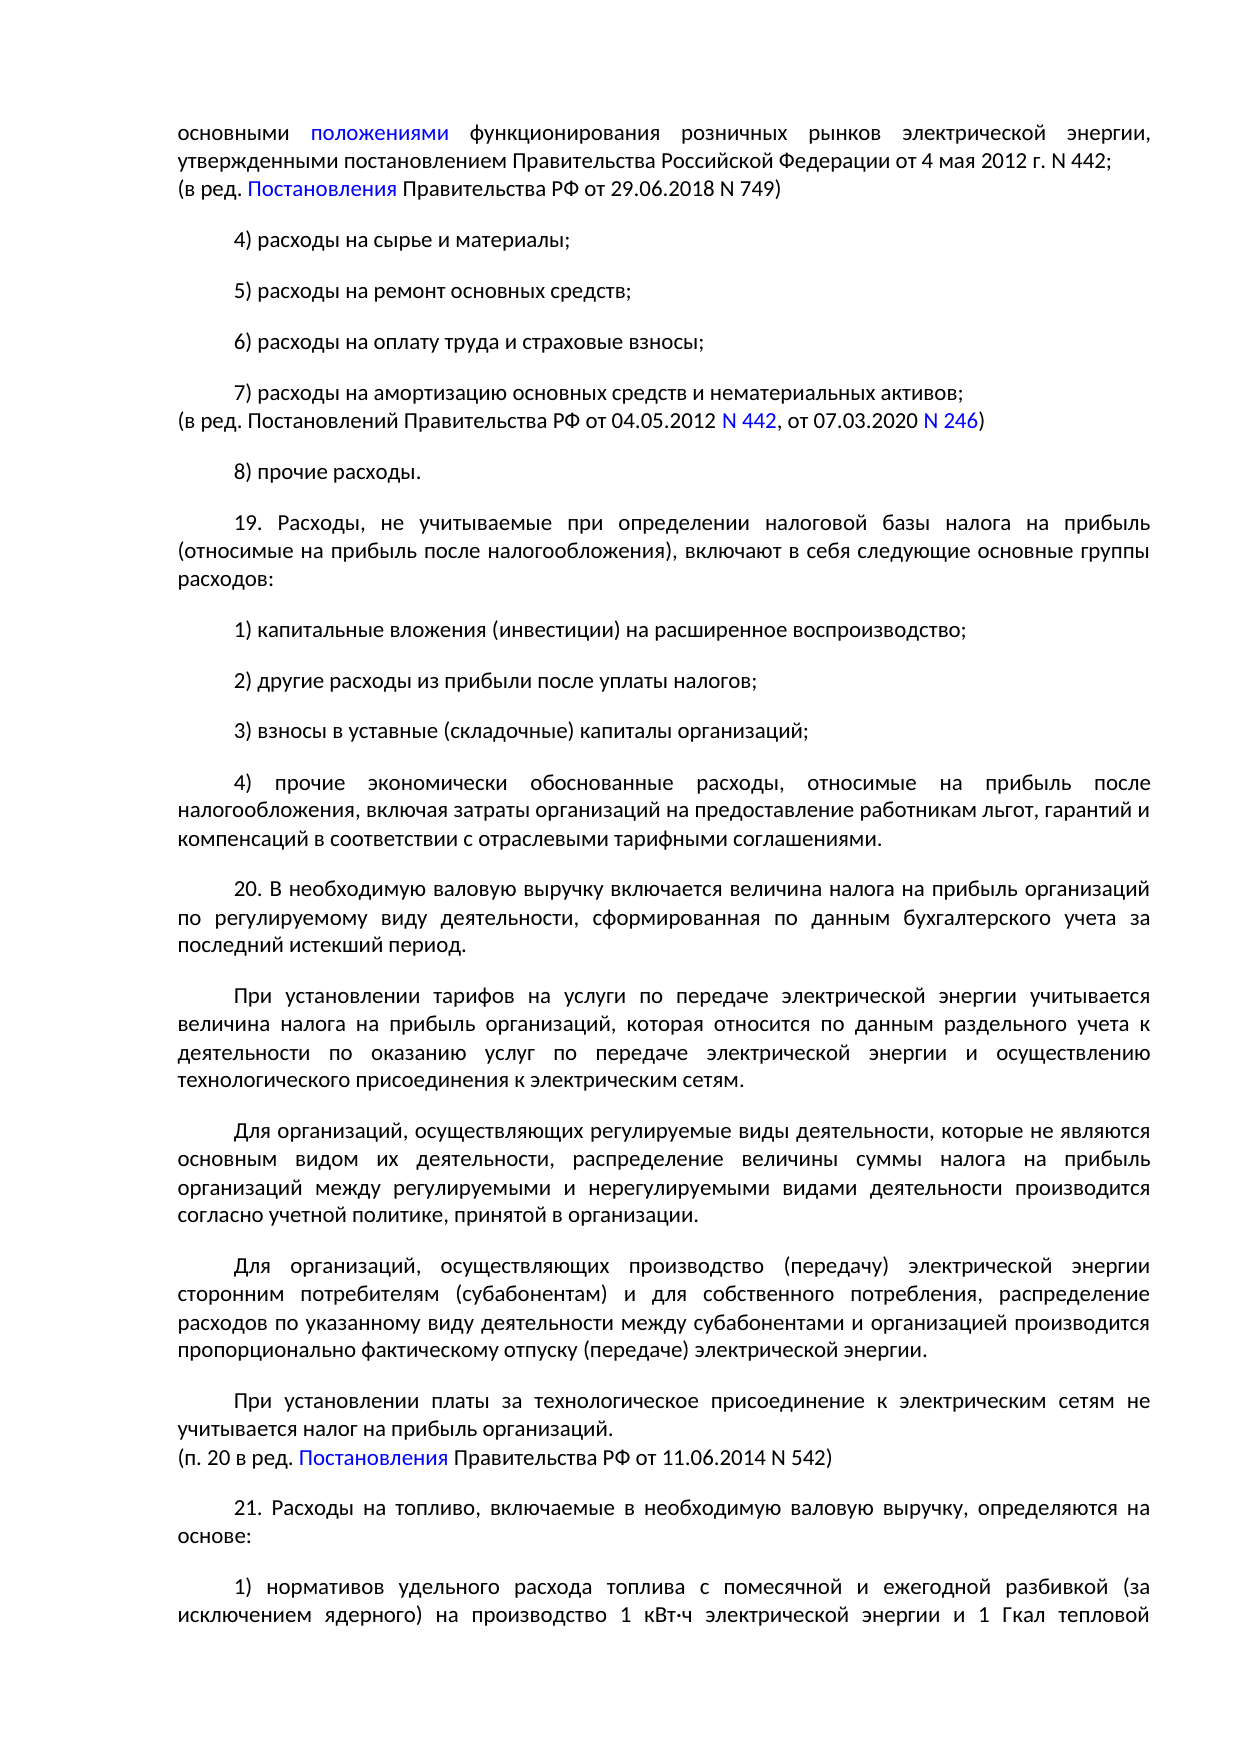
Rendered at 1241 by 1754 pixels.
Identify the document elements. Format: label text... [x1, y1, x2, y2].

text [177, 118, 1152, 174]
text Для организаций, осуществляющих регулируемые виды деятельности, которые не являются основным видом их деятельности, распределение величины суммы налога на прибыль организаций между регулируемыми и нерегулируемыми видами деятельности производится согласно учетной политике, принятой в организации. [177, 1117, 1152, 1229]
text 6) расходы на оплату труда и страховые взносы; [177, 327, 1152, 355]
text (в ред. Постановлений Правительства РФ от 04.05.2012 N 442, от 07.03.2020 N 246) [177, 406, 1152, 434]
text 5) расходы на ремонт основных средств; [177, 276, 1152, 304]
text 4) расходы на сырье и материалы; [177, 225, 1152, 253]
text (п. 20 в ред. Постановления Правительства РФ от 11.06.2014 N 542) [177, 1443, 1152, 1471]
text 3) взносы в уставные (складочные) капиталы организаций; [177, 717, 1152, 745]
text Для организаций, осуществляющих производство (передачу) электрической энергии сторонним потребителям (субабонентам) и для собственного потребления, распределение расходов по указанному виду деятельности между субабонентами и организацией производится пропорционально фактическому отпуску (передаче) электрической энергии. [177, 1252, 1152, 1364]
text При установлении тарифов на услуги по передаче электрической энергии учитывается величина налога на прибыль организаций, которая относится по данным раздельного учета к деятельности по оказанию услуг по передаче электрической энергии и осуществлению технологического присоединения к электрическим сетям. [177, 982, 1152, 1094]
text 21. Расходы на топливо, включаемые в необходимую валовую выручку, определяются на основе: [177, 1493, 1152, 1549]
text 19. Расходы, не учитываемые при определении налоговой базы налога на прибыль (относимые на прибыль после налогообложения), включают в себя следующие основные группы расходов: [177, 508, 1152, 592]
text 8) прочие расходы. [177, 457, 1152, 485]
text 20. В необходимую валовую выручку включается величина налога на прибыль организаций по регулируемому виду деятельности, сформированная по данным бухгалтерского учета за последний истекший период. [177, 874, 1152, 959]
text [177, 1572, 1152, 1628]
text 2) другие расходы из прибыли после уплаты налогов; [177, 666, 1152, 694]
text (в ред. Постановления Правительства РФ от 29.06.2018 N 749) [177, 174, 1152, 202]
text При установлении платы за технологическое присоединение к электрическим сетям не учитывается налог на прибыль организаций. [177, 1387, 1152, 1443]
text 7) расходы на амортизацию основных средств и нематериальных активов; [177, 378, 1152, 406]
text 4) прочие экономически обоснованные расходы, относимые на прибыль после налогообложения, включая затраты организаций на предоставление работникам льгот, гарантий и компенсаций в соответствии с отраслевыми тарифными соглашениями. [177, 768, 1152, 852]
text 1) капитальные вложения (инвестиции) на расширенное воспроизводство; [177, 615, 1152, 643]
